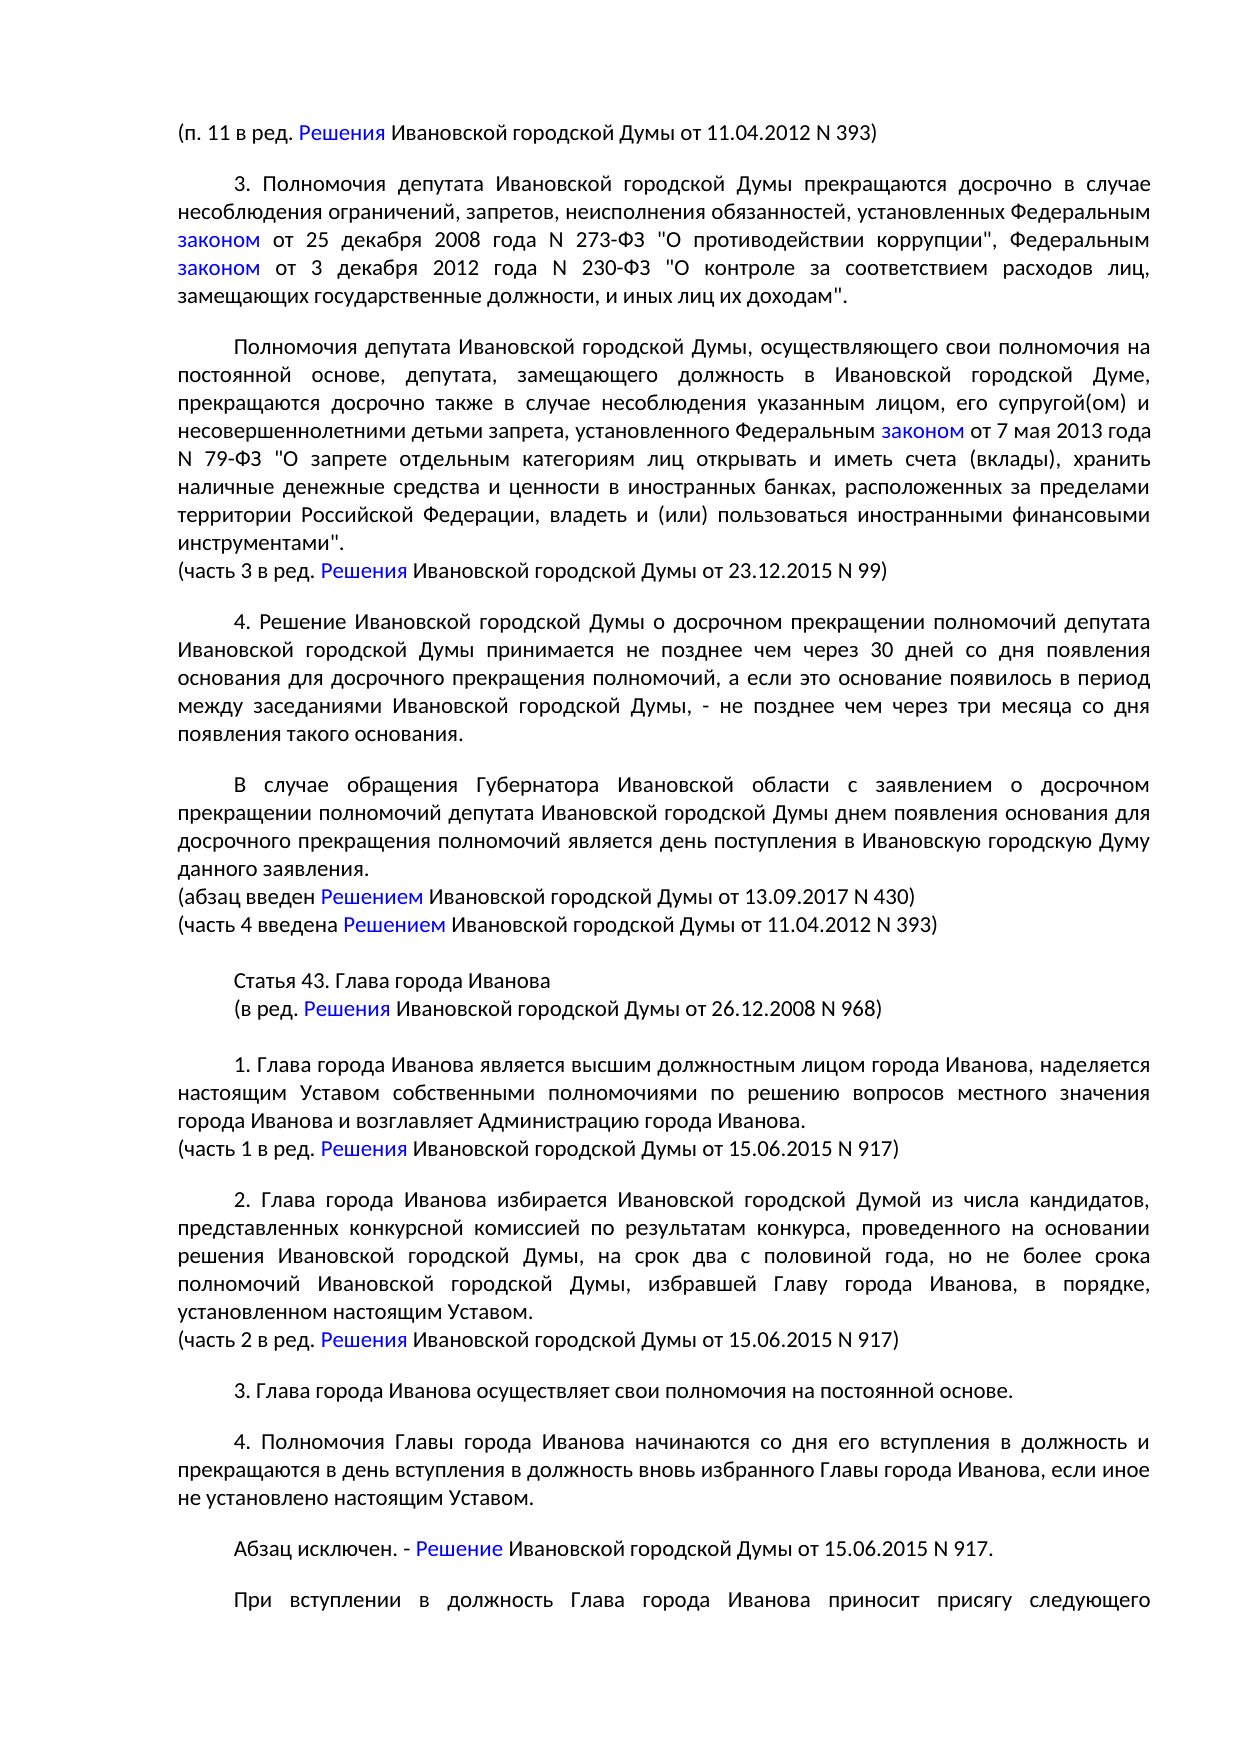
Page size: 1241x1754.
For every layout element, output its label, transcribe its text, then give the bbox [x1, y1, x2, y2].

text (абзац введен Решением Ивановской городской Думы от 13.09.2017 N 430) [177, 882, 1152, 910]
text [177, 1585, 1152, 1613]
text Абзац исключен. - Решение Ивановской городской Думы от 15.06.2015 N 917. [177, 1534, 1152, 1562]
text 2. Глава города Иванова избирается Ивановской городской Думой из числа кандидатов, представленных конкурсной комиссией по результатам конкурса, проведенного на основании решения Ивановской городской Думы, на срок два с половиной года, но не более срока полномочий Ивановской городской Думы, избравшей Главу города Иванова, в порядке, установленном настоящим Уставом. [177, 1185, 1152, 1326]
text 4. Решение Ивановской городской Думы о досрочном прекращении полномочий депутата Ивановской городской Думы принимается не позднее чем через 30 дней со дня появления основания для досрочного прекращения полномочий, а если это основание появилось в период между заседаниями Ивановской городской Думы, - не позднее чем через три месяца со дня появления такого основания. [177, 607, 1152, 747]
text 3. Полномочия депутата Ивановской городской Думы прекращаются досрочно в случае несоблюдения ограничений, запретов, неисполнения обязанностей, установленных Федеральным законом от 25 декабря 2008 года N 273-ФЗ "О противодействии коррупции", Федеральным законом от 3 декабря 2012 года N 230-ФЗ "О контроле за соответствием расходов лиц, замещающих государственные должности, и иных лиц их доходам". [177, 169, 1152, 309]
text (в ред. Решения Ивановской городской Думы от 26.12.2008 N 968) [177, 994, 1152, 1022]
text 4. Полномочия Главы города Иванова начинаются со дня его вступления в должность и прекращаются в день вступления в должность вновь избранного Главы города Иванова, если иное не установлено настоящим Уставом. [177, 1427, 1152, 1511]
text 1. Глава города Иванова является высшим должностным лицом города Иванова, наделяется настоящим Уставом собственными полномочиями по решению вопросов местного значения города Иванова и возглавляет Администрацию города Иванова. [177, 1050, 1152, 1134]
text (часть 1 в ред. Решения Ивановской городской Думы от 15.06.2015 N 917) [177, 1134, 1152, 1162]
text (часть 3 в ред. Решения Ивановской городской Думы от 23.12.2015 N 99) [177, 556, 1152, 584]
text (часть 4 введена Решением Ивановской городской Думы от 11.04.2012 N 393) [177, 910, 1152, 938]
text (часть 2 в ред. Решения Ивановской городской Думы от 15.06.2015 N 917) [177, 1326, 1152, 1353]
text 3. Глава города Иванова осуществляет свои полномочия на постоянной основе. [177, 1376, 1152, 1404]
text (п. 11 в ред. Решения Ивановской городской Думы от 11.04.2012 N 393) [177, 118, 1152, 146]
text В случае обращения Губернатора Ивановской области с заявлением о досрочном прекращении полномочий депутата Ивановской городской Думы днем появления основания для досрочного прекращения полномочий является день поступления в Ивановскую городскую Думу данного заявления. [177, 770, 1152, 882]
text Полномочия депутата Ивановской городской Думы, осуществляющего свои полномочия на постоянной основе, депутата, замещающего должность в Ивановской городской Думе, прекращаются досрочно также в случае несоблюдения указанным лицом, его супругой(ом) и несовершеннолетними детьми запрета, установленного Федеральным законом от 7 мая 2013 года N 79-ФЗ "О запрете отдельным категориям лиц открывать и иметь счета (вклады), хранить наличные денежные средства и ценности в иностранных банках, расположенных за пределами территории Российской Федерации, владеть и (или) пользоваться иностранными финансовыми инструментами". [177, 332, 1152, 556]
text Статья 43. Глава города Иванова [177, 966, 1152, 994]
